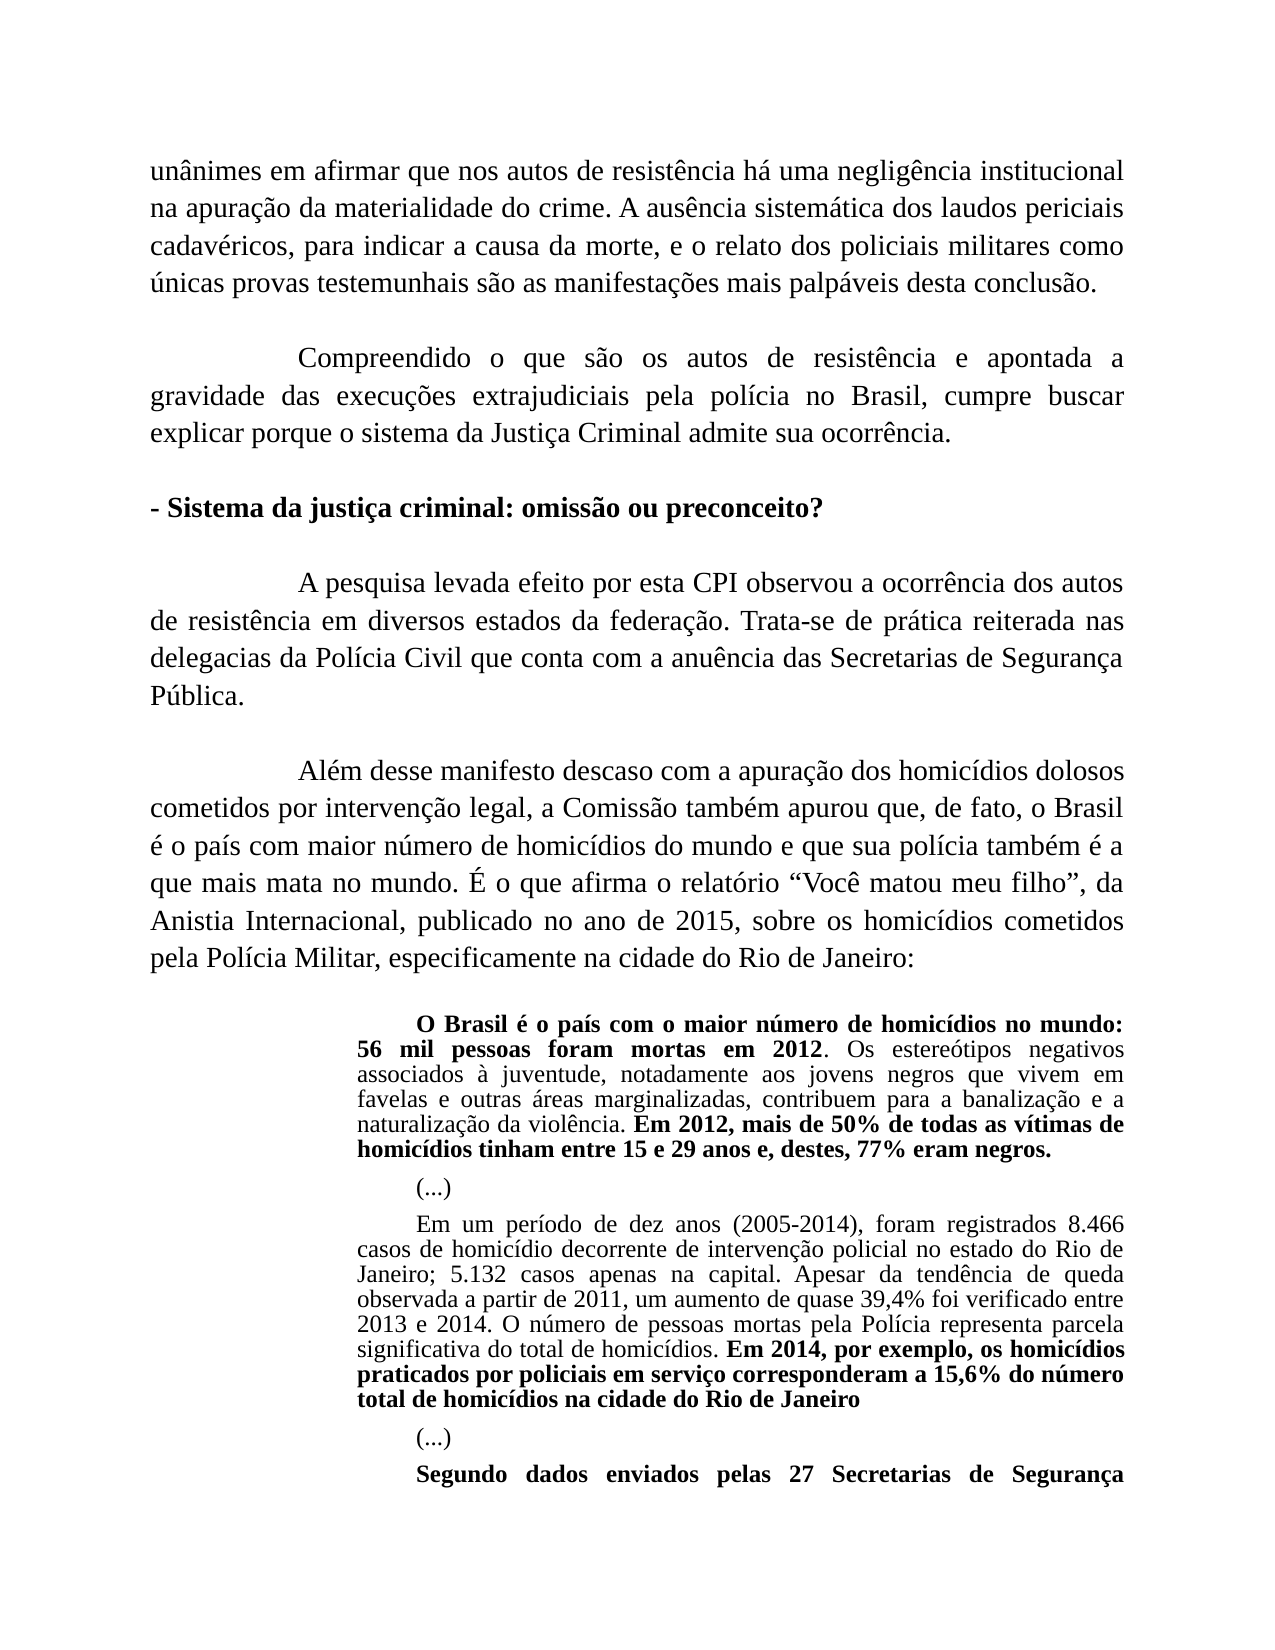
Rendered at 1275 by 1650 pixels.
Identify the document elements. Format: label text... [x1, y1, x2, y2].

text (...) [357, 1425, 1125, 1450]
text Em um período de dez anos (2005-2014), foram registrados 8.466 casos de homicídio decorrente de intervenção policial no estado do Rio de Janeiro; 5.132 casos apenas na capital. Apesar da tendência de queda observada a partir de 2011, um aumento de quase 39,4% foi verificado entre 2013 e 2014. O número de pessoas mortas pela Polícia representa parcela significativa do total de homicídios. Em 2014, por exemplo, os homicídios praticados por policiais em serviço corresponderam a 15,6% do número total de homicídios na cidade do Rio de Janeiro [357, 1212, 1125, 1412]
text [150, 150, 1125, 300]
text (...) [357, 1175, 1125, 1200]
text - Sistema da justiça criminal: omissão ou preconceito? [150, 487, 1125, 525]
text A pesquisa levada efeito por esta CPI observou a ocorrência dos autos de resistência em diversos estados da federação. Trata-se de prática reiterada nas delegacias da Polícia Civil que conta com a anuência das Secretarias de Segurança Pública. [150, 562, 1125, 712]
text Além desse manifesto descaso com a apuração dos homicídios dolosos cometidos por intervenção legal, a Comissão também apurou que, de fato, o Brasil é o país com maior número de homicídios do mundo e que sua polícia também é a que mais mata no mundo. É o que afirma o relatório “Você matou meu filho”, da Anistia Internacional, publicado no ano de 2015, sobre os homicídios cometidos pela Polícia Militar, especificamente na cidade do Rio de Janeiro: [150, 750, 1125, 975]
text Compreendido o que são os autos de resistência e apontada a gravidade das execuções extrajudiciais pela polícia no Brasil, cumpre buscar explicar porque o sistema da Justiça Criminal admite sua ocorrência. [150, 337, 1125, 450]
text O Brasil é o país com o maior número de homicídios no mundo: 56 mil pessoas foram mortas em 2012. Os estereótipos negativos associados à juventude, notadamente aos jovens negros que vivem em favelas e outras áreas marginalizadas, contribuem para a banalização e a naturalização da violência. Em 2012, mais de 50% de todas as vítimas de homicídios tinham entre 15 e 29 anos e, destes, 77% eram negros. [357, 1012, 1125, 1162]
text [357, 1462, 1125, 1487]
